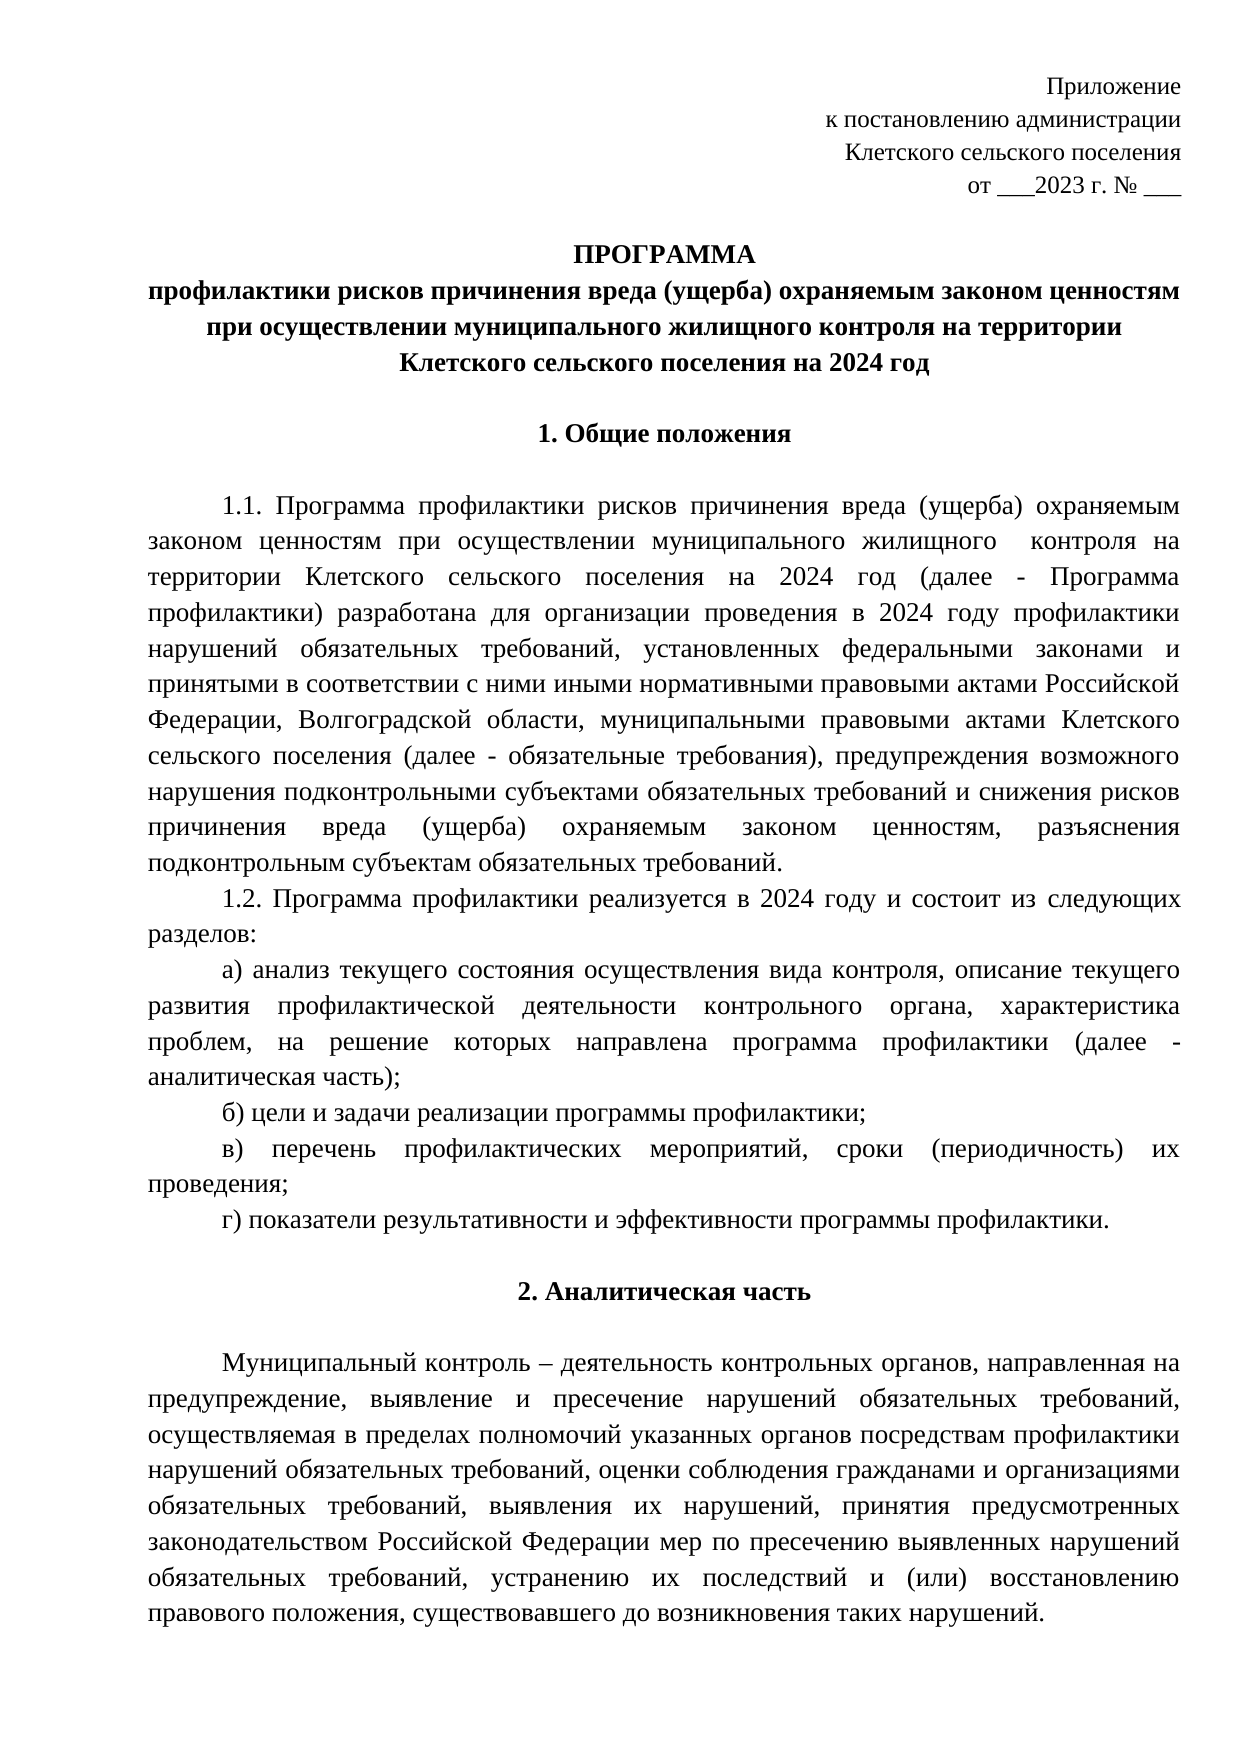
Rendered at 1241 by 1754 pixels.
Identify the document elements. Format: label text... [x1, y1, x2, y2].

text б) цели и задачи реализации программы профилактики; [148, 1096, 1181, 1127]
text Приложение [148, 71, 1181, 99]
text г) показатели результативности и эффективности программы профилактики. [148, 1203, 1181, 1234]
text 2. Аналитическая часть [148, 1275, 1181, 1306]
text 1.2. Программа профилактики реализуется в 2024 году и состоит из следующих разделов: [148, 882, 1181, 949]
text 1.1. Программа профилактики рисков причинения вреда (ущерба) охраняемым законом ценностям при осуществлении муниципального жилищного контроля на территории Клетского сельского поселения на 2024 год (далее - Программа профилактики) разработана для организации проведения в 2024 году профилактики нарушений обязательных требований, установленных федеральными законами и принятыми в соответствии с ними иными нормативными правовыми актами Российской Федерации, Волгоградской области, муниципальными правовыми актами Клетского сельского поселения (далее - обязательные требования), предупреждения возможного нарушения подконтрольными субъектами обязательных требований и снижения рисков причинения вреда (ущерба) охраняемым законом ценностям, разъяснения подконтрольным субъектам обязательных требований. [148, 489, 1181, 877]
text к постановлению администрации [148, 104, 1181, 133]
text профилактики рисков причинения вреда (ущерба) охраняемым законом ценностям при осуществлении муниципального жилищного контроля на территории Клетского сельского поселения на 2024 год [148, 274, 1181, 377]
text от ___2023 г. № ___ [148, 170, 1181, 199]
text 1. Общие положения [148, 417, 1181, 448]
text в) перечень профилактических мероприятий, сроки (периодичность) их проведения; [148, 1132, 1181, 1199]
text ПРОГРАММА [148, 239, 1181, 270]
text Муниципальный контроль – деятельность контрольных органов, направленная на предупреждение, выявление и пресечение нарушений обязательных требований, осуществляемая в пределах полномочий указанных органов посредствам профилактики нарушений обязательных требований, оценки соблюдения гражданами и организациями обязательных требований, выявления их нарушений, принятия предусмотренных законодательством Российской Федерации мер по пресечению выявленных нарушений обязательных требований, устранению их последствий и (или) восстановлению правового положения, существовавшего до возникновения таких нарушений. [148, 1346, 1181, 1627]
text а) анализ текущего состояния осуществления вида контроля, описание текущего развития профилактической деятельности контрольного органа, характеристика проблем, на решение которых направлена программа профилактики (далее - аналитическая часть); [148, 953, 1181, 1092]
text Клетского сельского поселения [148, 137, 1181, 166]
